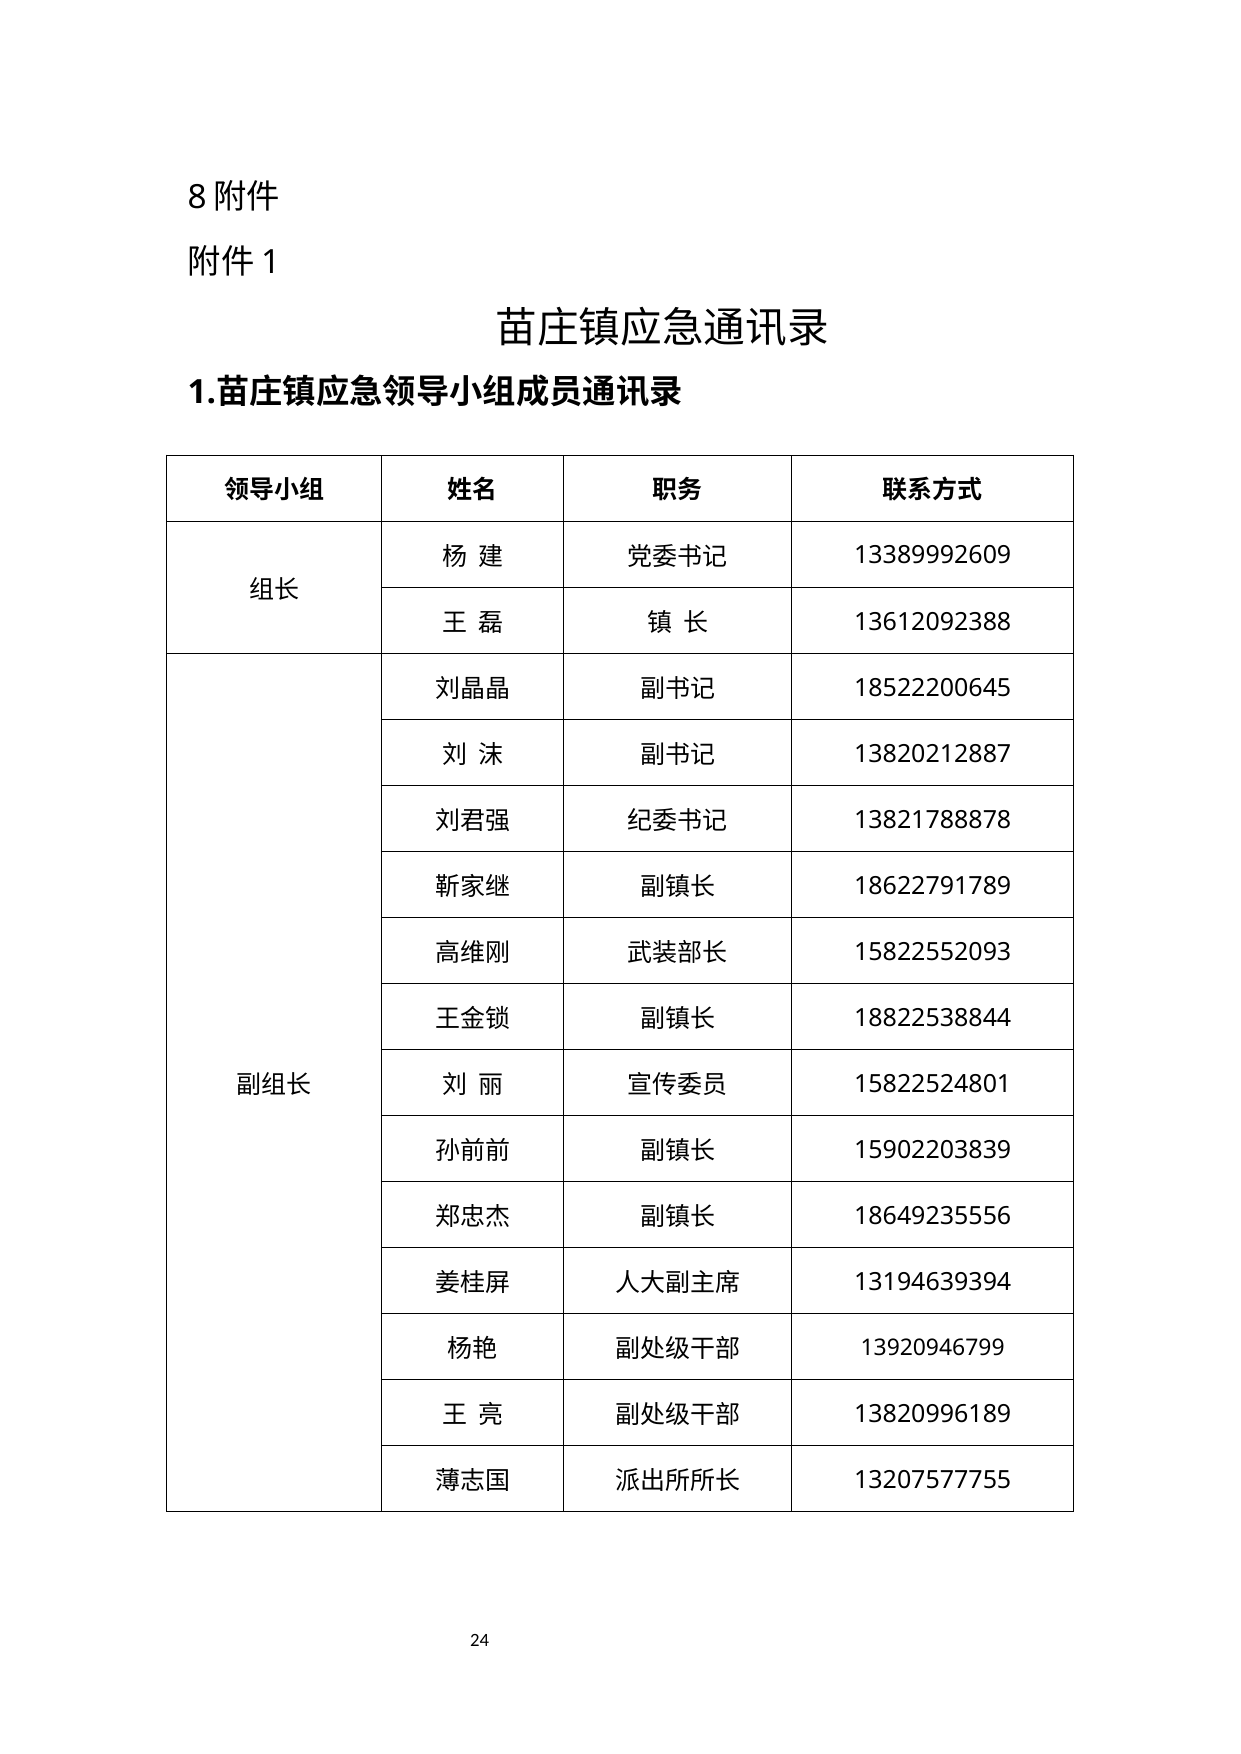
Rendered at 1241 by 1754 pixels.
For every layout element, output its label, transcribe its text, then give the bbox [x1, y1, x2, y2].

table_cell 13207577755 [792, 1446, 1073, 1511]
table_cell 薄志国 [382, 1446, 563, 1511]
table_cell 18822538844 [792, 984, 1073, 1049]
list 1.苗庄镇应急领导小组成员通讯录 [187, 357, 1053, 422]
table_cell 纪委书记 [564, 786, 791, 851]
table_cell 13920946799 [792, 1314, 1073, 1379]
table_cell 副书记 [564, 654, 791, 719]
table_cell 靳家继 [382, 852, 563, 917]
table_cell 13821788878 [792, 786, 1073, 851]
table_cell 孙前前 [382, 1116, 563, 1181]
table_cell 宣传委员 [564, 1050, 791, 1115]
table_cell 副组长 [167, 654, 381, 1511]
table_cell 刘 沫 [382, 720, 563, 785]
table_cell 18522200645 [792, 654, 1073, 719]
table_header 领导小组 [167, 456, 381, 521]
table_cell 刘 丽 [382, 1050, 563, 1115]
table_cell 副处级干部 [564, 1380, 791, 1445]
table_cell 党委书记 [564, 522, 791, 587]
table_cell 武装部长 [564, 918, 791, 983]
table_cell 15822524801 [792, 1050, 1073, 1115]
table_cell 刘晶晶 [382, 654, 563, 719]
table_cell 刘君强 [382, 786, 563, 851]
table_header 姓名 [382, 456, 563, 521]
table_cell 副书记 [564, 720, 791, 785]
table_cell 15902203839 [792, 1116, 1073, 1181]
table_cell 13389992609 [792, 522, 1073, 587]
table_cell 王 亮 [382, 1380, 563, 1445]
table_cell 15822552093 [792, 918, 1073, 983]
table_header 职务 [564, 456, 791, 521]
table_cell 派出所所长 [564, 1446, 791, 1511]
table_cell 高维刚 [382, 918, 563, 983]
list 附件1 [187, 227, 1053, 292]
table_cell 18649235556 [792, 1182, 1073, 1247]
table_cell 副处级干部 [564, 1314, 791, 1379]
table_cell 王 磊 [382, 588, 563, 653]
table_cell 郑忠杰 [382, 1182, 563, 1247]
table_cell 副镇长 [564, 984, 791, 1049]
list 8附件 [187, 162, 1053, 227]
table_cell 杨 建 [382, 522, 563, 587]
table_cell 18622791789 [792, 852, 1073, 917]
table_cell 副镇长 [564, 1116, 791, 1181]
table_cell 姜桂屏 [382, 1248, 563, 1313]
table_cell 13820996189 [792, 1380, 1073, 1445]
table_header 联系方式 [792, 456, 1073, 521]
list 苗庄镇应急通讯录 [187, 292, 1053, 357]
table_cell 13194639394 [792, 1248, 1073, 1313]
table_cell 副镇长 [564, 852, 791, 917]
table_cell 杨艳 [382, 1314, 563, 1379]
table_cell 副镇长 [564, 1182, 791, 1247]
table_cell 13820212887 [792, 720, 1073, 785]
table_cell 人大副主席 [564, 1248, 791, 1313]
table_cell 13612092388 [792, 588, 1073, 653]
table_cell 王金锁 [382, 984, 563, 1049]
table_cell 组长 [167, 522, 381, 653]
table_cell 镇 长 [564, 588, 791, 653]
